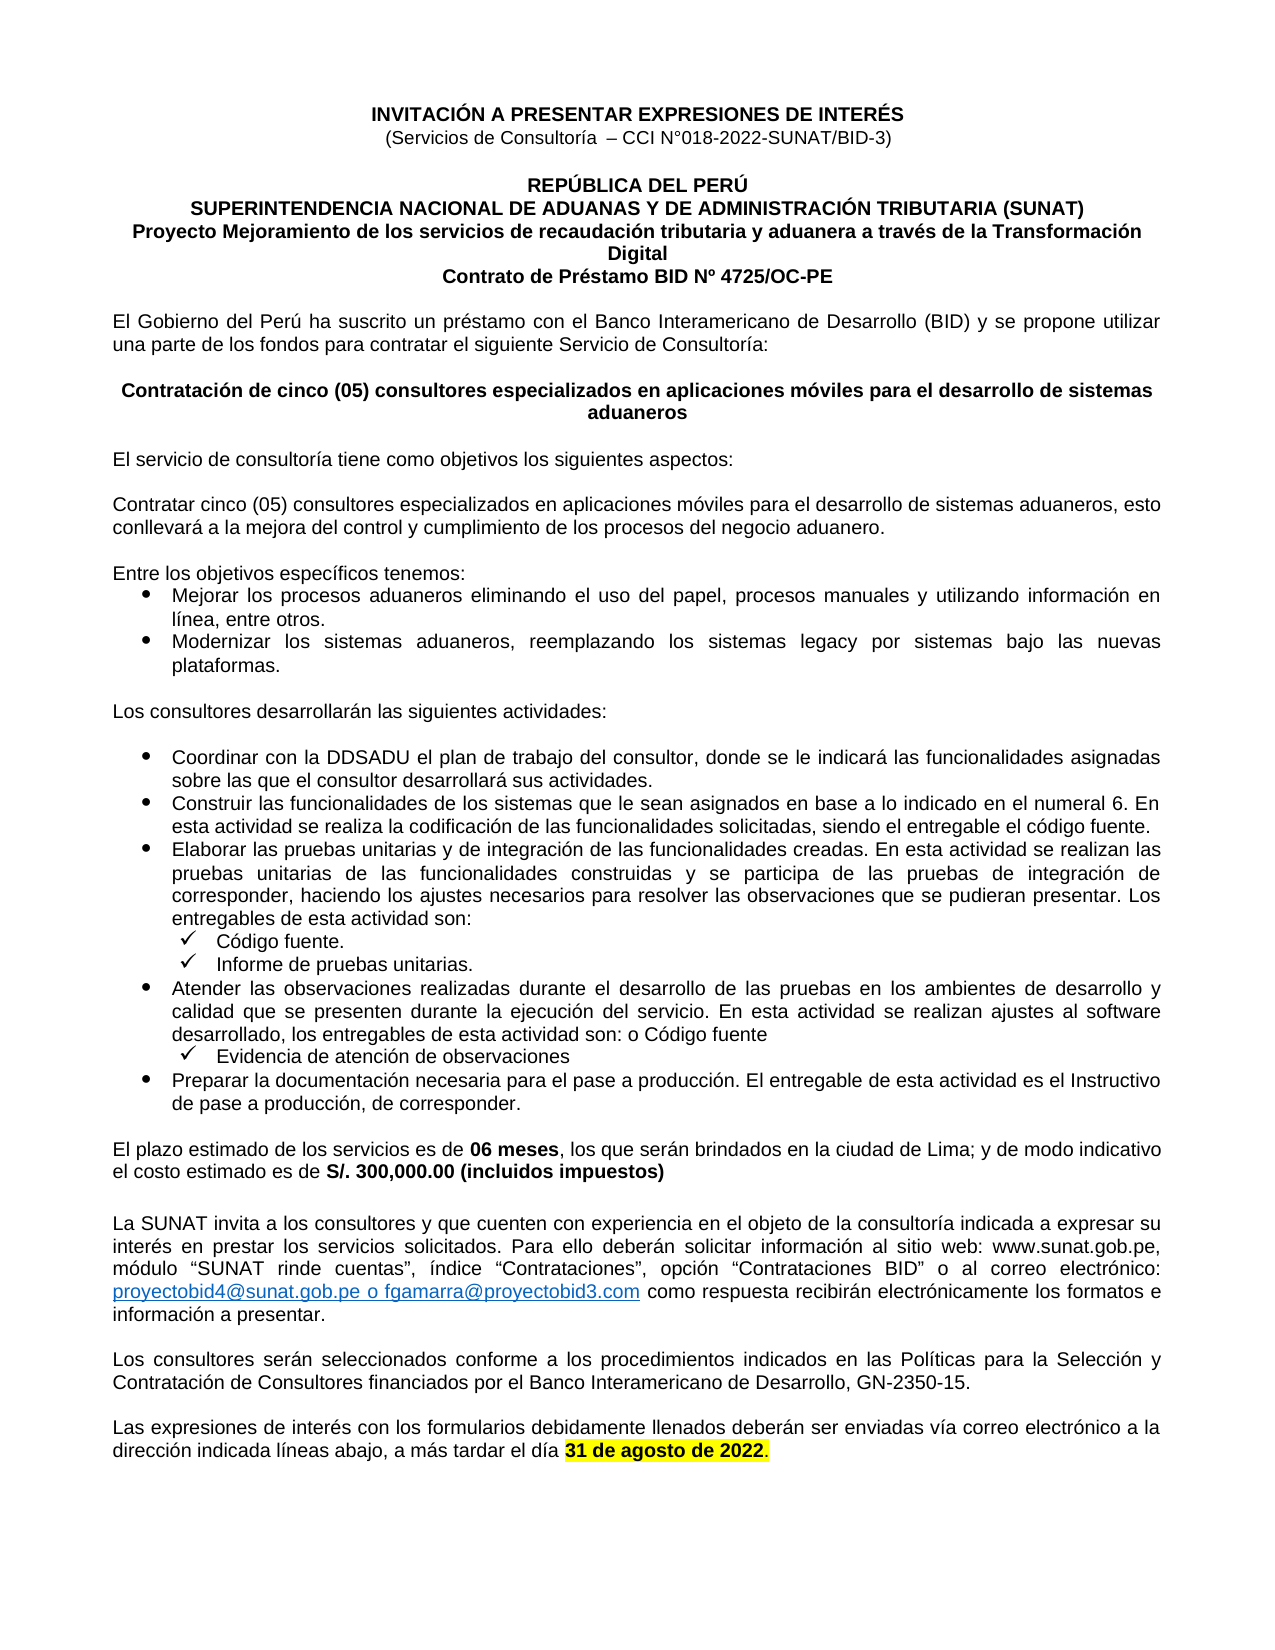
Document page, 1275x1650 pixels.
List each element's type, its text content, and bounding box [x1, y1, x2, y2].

list Informe de pruebas unitarias. [178, 953, 1162, 977]
text Proyecto Mejoramiento de los servicios de recaudación tributaria y aduanera a través de la Transformación Digital [112, 219, 1162, 265]
text Los consultores serán seleccionados conforme a los procedimientos indicados en las Políticas para la Selección y Contratación de Consultores financiados por el Banco Interamericano de Desarrollo, GN-2350-15. [112, 1348, 1162, 1393]
list Atender las observaciones realizadas durante el desarrollo de las pruebas en los ambientes de desarrollo y calidad que se presenten durante la ejecución del servicio. En esta actividad se realizan ajustes al software desarrollado, los entregables de esta actividad son: o Código fuente [142, 977, 1162, 1045]
text SUPERINTENDENCIA NACIONAL DE ADUANAS Y DE ADMINISTRACIÓN TRIBUTARIA (SUNAT) [112, 197, 1162, 219]
list Construir las funcionalidades de los sistemas que le sean asignados en base a lo indicado en el numeral 6. En esta actividad se realiza la codificación de las funcionalidades solicitadas, siendo el entregable el código fuente. [142, 792, 1162, 838]
text Contratación de cinco (05) consultores especializados en aplicaciones móviles para el desarrollo de sistemas aduaneros [112, 378, 1162, 424]
text Entre los objetivos específicos tenemos: [112, 561, 1162, 584]
list Los consultores desarrollarán las siguientes actividades: [112, 700, 1162, 723]
list Modernizar los sistemas aduaneros, reemplazando los sistemas legacy por sistemas bajo las nuevas plataformas. [142, 630, 1162, 676]
list Preparar la documentación necesaria para el pase a producción. El entregable de esta actividad es el Instructivo de pase a producción, de corresponder. [142, 1069, 1162, 1115]
text Contratar cinco (05) consultores especializados en aplicaciones móviles para el desarrollo de sistemas aduaneros, esto conllevará a la mejora del control y cumplimiento de los procesos del negocio aduanero. [112, 493, 1162, 539]
text El plazo estimado de los servicios es de 06 meses, los que serán brindados en la ciudad de Lima; y de modo indicativo el costo estimado es de S/. 300,000.00 (incluidos impuestos) [112, 1138, 1162, 1183]
text El servicio de consultoría tiene como objetivos los siguientes aspectos: [112, 448, 1162, 471]
text Las expresiones de interés con los formularios debidamente llenados deberán ser enviadas vía correo electrónico a la dirección indicada líneas abajo, a más tardar el día 31 de agosto de 2022. [112, 1416, 1162, 1462]
text (Servicios de Consultoría – CCI N°018-2022-SUNAT/BID-3) [111, 125, 1166, 148]
text Contrato de Préstamo BID Nº 4725/OC-PE [112, 265, 1162, 288]
list Coordinar con la DDSADU el plan de trabajo del consultor, donde se le indicará las funcionalidades asignadas sobre las que el consultor desarrollará sus actividades. [142, 746, 1162, 792]
text La SUNAT invita a los consultores y que cuenten con experiencia en el objeto de la consultoría indicada a expresar su interés en prestar los servicios solicitados. Para ello deberán solicitar información al sitio web: www.sunat.gob.pe, módulo “SUNAT rinde cuentas”, índice “Contrataciones”, opción “Contrataciones BID” o al correo electrónico: proyectobid4@sunat.gob.pe o fgamarra@proyectobid3.com como respuesta recibirán electrónicamente los formatos e información a presentar. [112, 1212, 1162, 1325]
text INVITACIÓN A PRESENTAR EXPRESIONES DE INTERÉS [112, 103, 1162, 125]
list Mejorar los procesos aduaneros eliminando el uso del papel, procesos manuales y utilizando información en línea, entre otros. [142, 584, 1162, 630]
text El Gobierno del Perú ha suscrito un préstamo con el Banco Interamericano de Desarrollo (BID) y se propone utilizar una parte de los fondos para contratar el siguiente Servicio de Consultoría: [112, 310, 1162, 356]
text REPÚBLICA DEL PERÚ [112, 174, 1162, 197]
list Evidencia de atención de observaciones [178, 1045, 1162, 1069]
list Elaborar las pruebas unitarias y de integración de las funcionalidades creadas. En esta actividad se realizan las pruebas unitarias de las funcionalidades construidas y se participa de las pruebas de integración de corresponder, haciendo los ajustes necesarios para resolver las observaciones que se pudieran presentar. Los entregables de esta actividad son: [142, 838, 1162, 930]
list Código fuente. [178, 930, 1162, 953]
